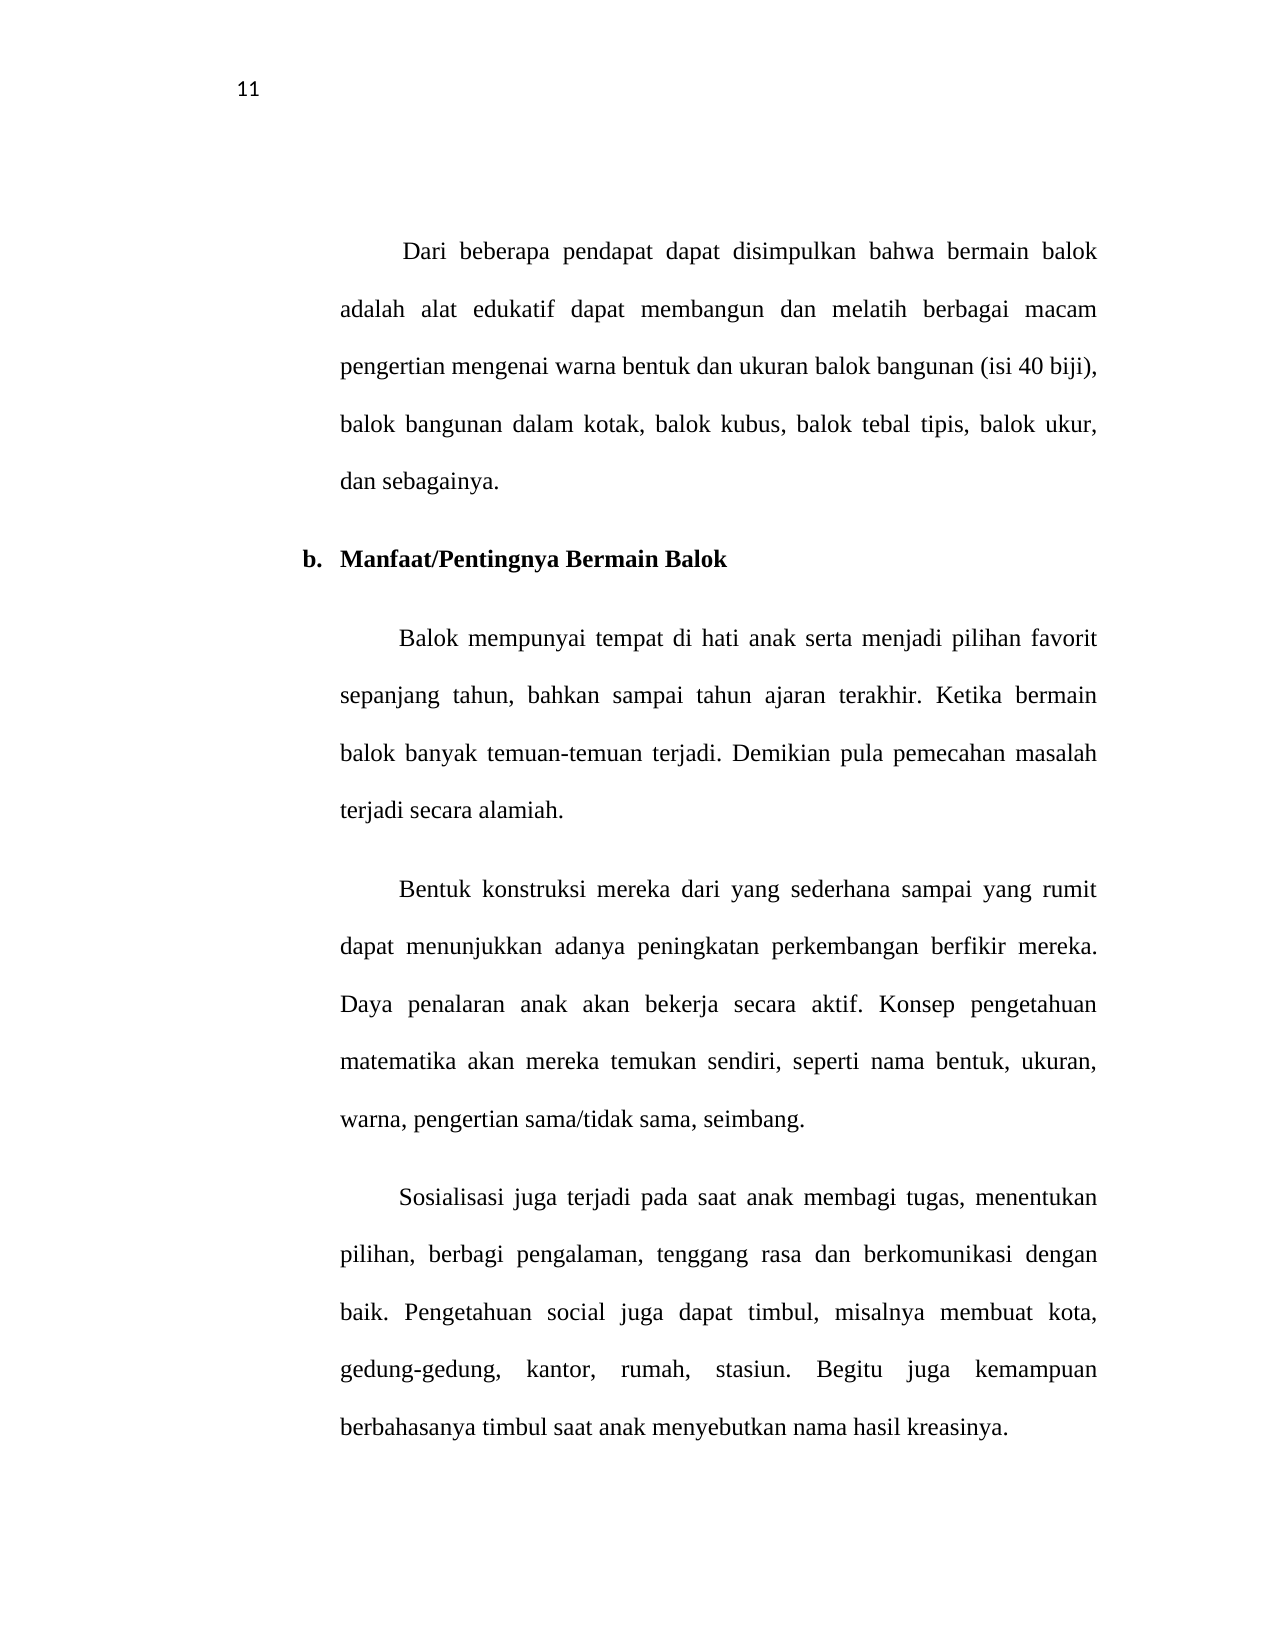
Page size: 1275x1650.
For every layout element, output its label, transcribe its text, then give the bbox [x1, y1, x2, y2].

list Manfaat/Pentingnya Bermain Balok [302, 544, 1098, 573]
text Balok mempunyai tempat di hati anak serta menjadi pilihan favorit sepanjang tahun, bahkan sampai tahun ajaran terakhir. Ketika bermain balok banyak temuan-temuan terjadi. Demikian pula pemecahan masalah terjadi secara alamiah. [340, 623, 1098, 824]
text Dari beberapa pendapat dapat disimpulkan bahwa bermain balok adalah alat edukatif dapat membangun dan melatih berbagai macam pengertian mengenai warna bentuk dan ukuran balok bangunan (isi 40 biji), balok bangunan dalam kotak, balok kubus, balok tebal tipis, balok ukur, dan sebagainya. [340, 236, 1098, 495]
text Bentuk konstruksi mereka dari yang sederhana sampai yang rumit dapat menunjukkan adanya peningkatan perkembangan berfikir mereka. Daya penalaran anak akan bekerja secara aktif. Konsep pengetahuan matematika akan mereka temukan sendiri, seperti nama bentuk, ukuran, warna, pengertian sama/tidak sama, seimbang. [340, 874, 1098, 1132]
text Sosialisasi juga terjadi pada saat anak membagi tugas, menentukan pilihan, berbagi pengalaman, tenggang rasa dan berkomunikasi dengan baik. Pengetahuan social juga dapat timbul, misalnya membuat kota, gedung-gedung, kantor, rumah, stasiun. Begitu juga kemampuan berbahasanya timbul saat anak menyebutkan nama hasil kreasinya. [340, 1182, 1098, 1441]
